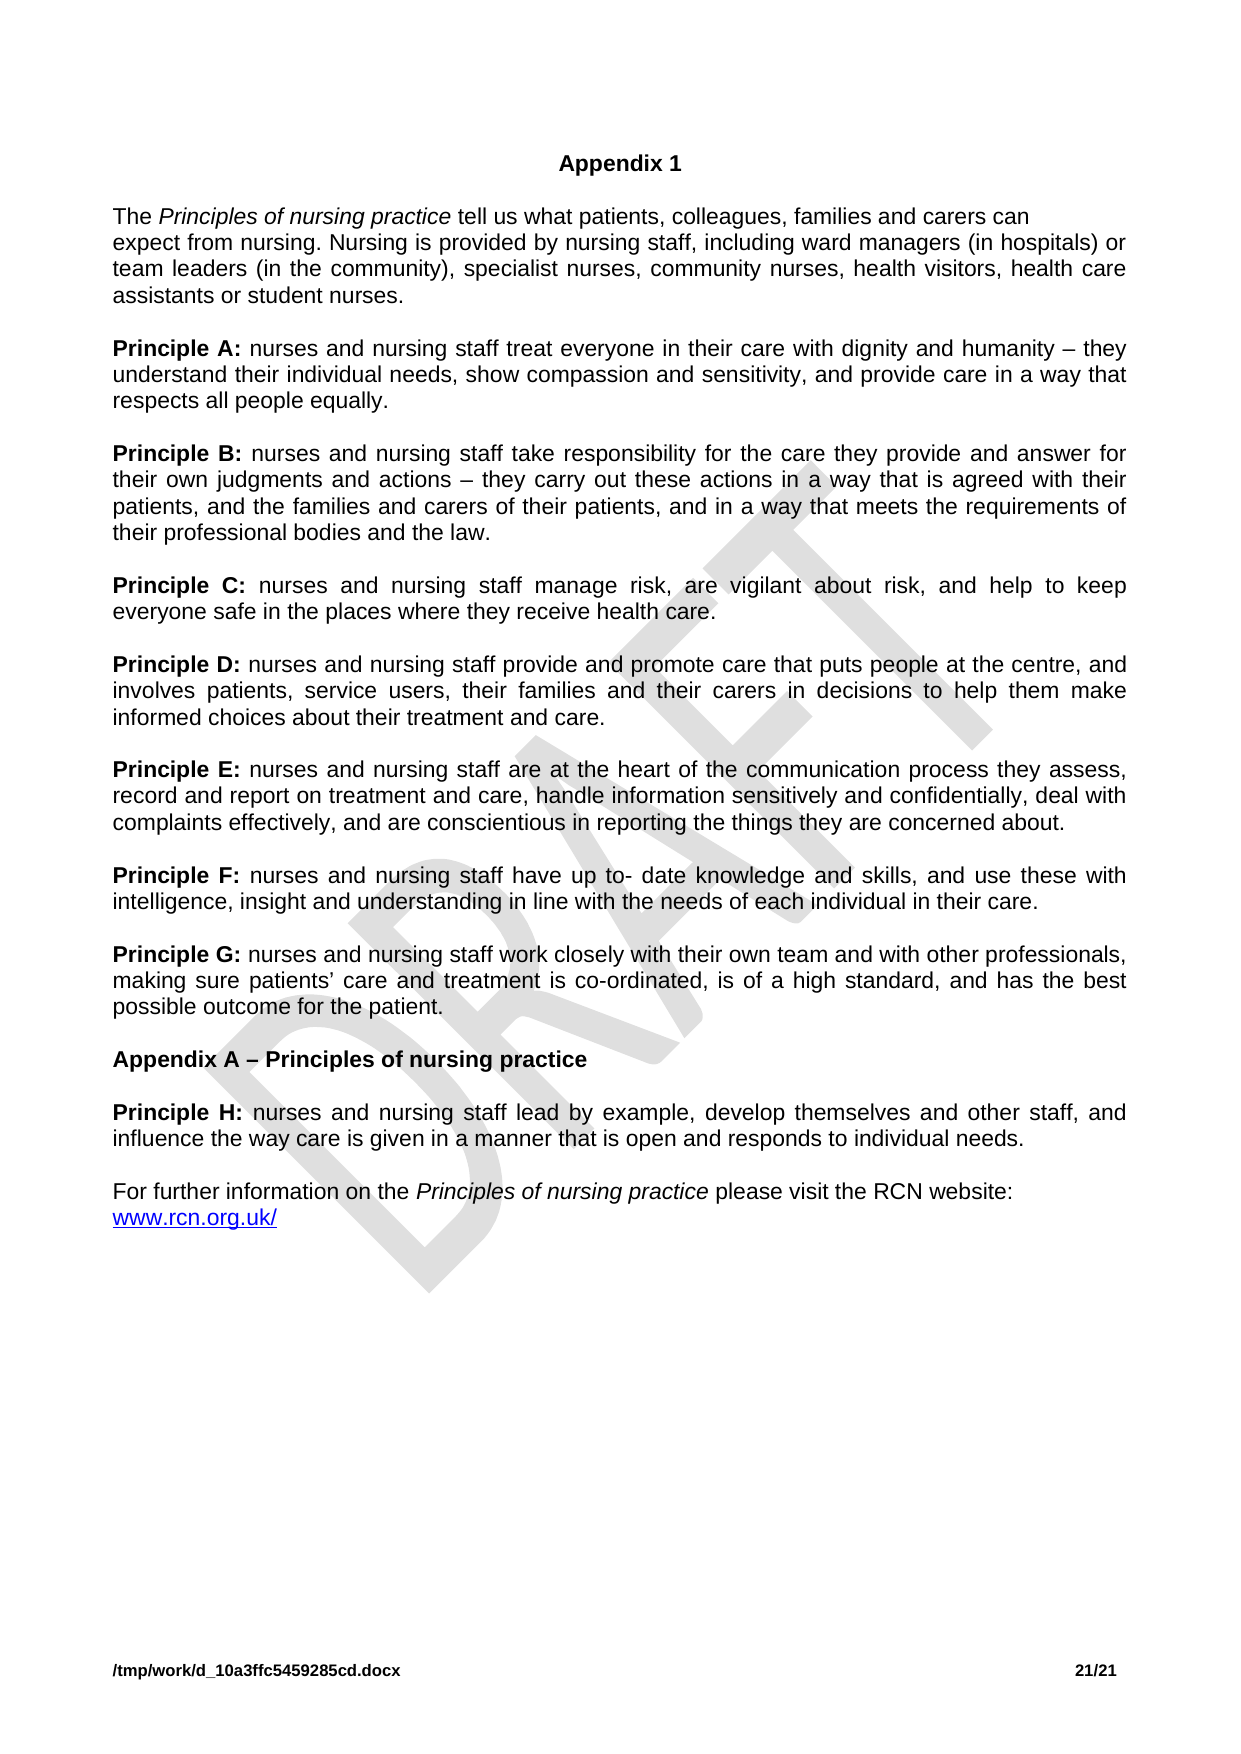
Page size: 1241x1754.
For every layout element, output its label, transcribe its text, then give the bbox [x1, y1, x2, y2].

text Principle D: nurses and nursing staff provide and promote care that puts people at the centre, and involves patients, service users, their families and their carers in decisions to help them make informed choices about their treatment and care. [112, 651, 1128, 730]
text For further information on the Principles of nursing practice please visit the RCN website: [112, 1178, 1128, 1204]
text www.rcn.org.uk/ [112, 1204, 1128, 1231]
text Principle B: nurses and nursing staff take responsibility for the care they provide and answer for their own judgments and actions – they carry out these actions in a way that is agreed with their patients, and the families and carers of their patients, and in a way that meets the requirements of their professional bodies and the law. [112, 440, 1128, 545]
text Principle C: nurses and nursing staff manage risk, are vigilant about risk, and help to keep everyone safe in the places where they receive health care. [112, 572, 1128, 624]
text Principle A: nurses and nursing staff treat everyone in their care with dignity and humanity – they understand their individual needs, show compassion and sensitivity, and provide care in a way that respects all people equally. [112, 334, 1128, 413]
text Principle H: nurses and nursing staff lead by example, develop themselves and other staff, and influence the way care is given in a manner that is open and responds to individual needs. [112, 1099, 1128, 1151]
text Appendix A – Principles of nursing practice [112, 1046, 1128, 1072]
text Principle F: nurses and nursing staff have up to- date knowledge and skills, and use these with intelligence, insight and understanding in line with the needs of each individual in their care. [112, 862, 1128, 914]
text Principle G: nurses and nursing staff work closely with their own team and with other professionals, making sure patients’ care and treatment is co-ordinated, is of a high standard, and has the best possible outcome for the patient. [112, 941, 1128, 1020]
text Principle E: nurses and nursing staff are at the heart of the communication process they assess, record and report on treatment and care, handle information sensitively and confidentially, deal with complaints effectively, and are conscientious in reporting the things they are concerned about. [112, 756, 1128, 835]
text The Principles of nursing practice tell us what patients, colleagues, families and carers can [112, 203, 1128, 229]
text expect from nursing. Nursing is provided by nursing staff, including ward managers (in hospitals) or team leaders (in the community), specialist nurses, community nurses, health visitors, health care assistants or student nurses. [112, 229, 1128, 308]
text Appendix 1 [112, 150, 1128, 176]
